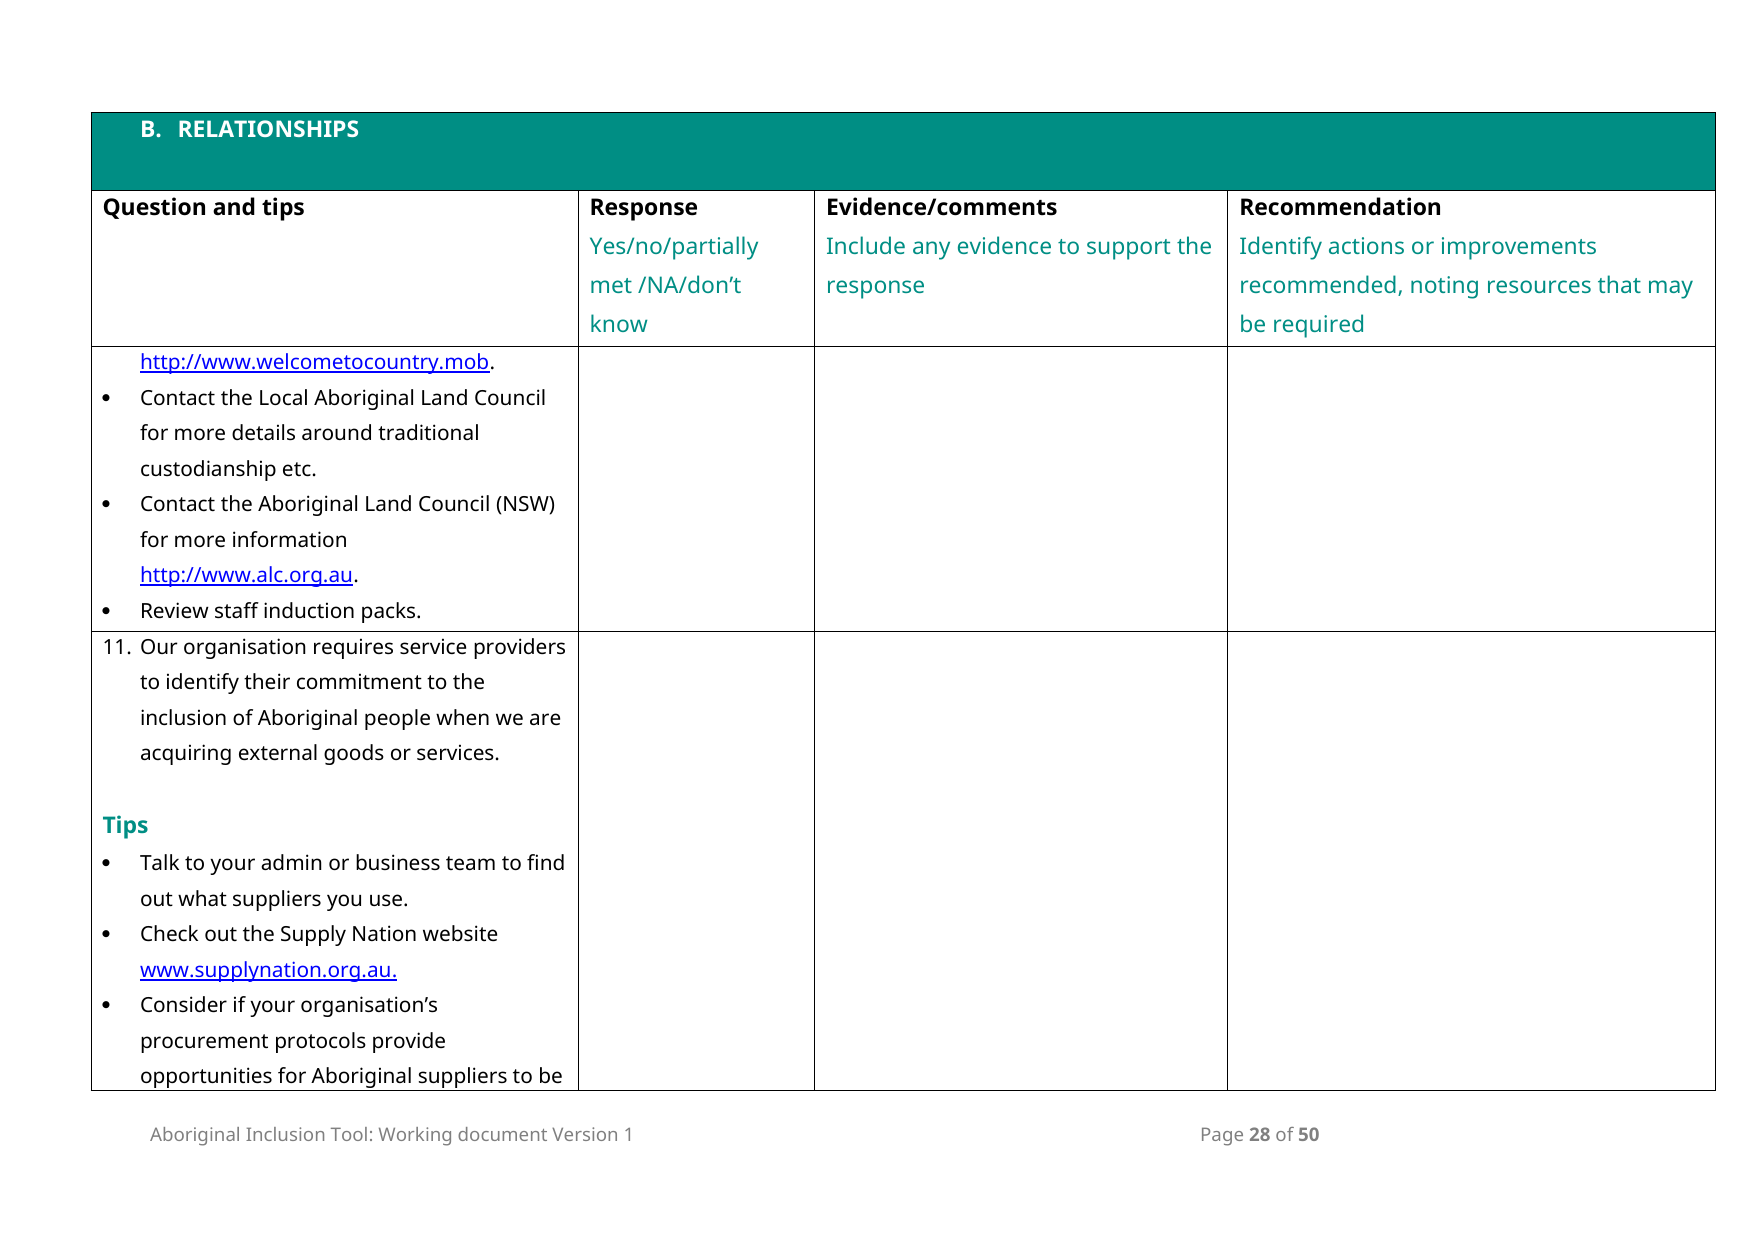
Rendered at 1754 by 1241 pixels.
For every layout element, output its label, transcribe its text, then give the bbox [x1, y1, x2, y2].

table_cell Question and tips [92, 191, 578, 346]
table_cell [1228, 632, 1715, 1090]
table_cell [815, 347, 1227, 631]
table_cell Evidence/comments Include any evidence to support the response [815, 191, 1227, 346]
table_cell [1228, 347, 1715, 631]
table_cell [579, 632, 814, 1090]
table_cell [579, 347, 814, 631]
table_header RELATIONSHIPS [92, 113, 1715, 190]
table_cell Response Yes/no/partially met /NA/don’t know [579, 191, 814, 346]
table_cell [815, 632, 1227, 1090]
table_cell Recommendation Identify actions or improvements recommended, noting resources that may be required [1228, 191, 1715, 346]
